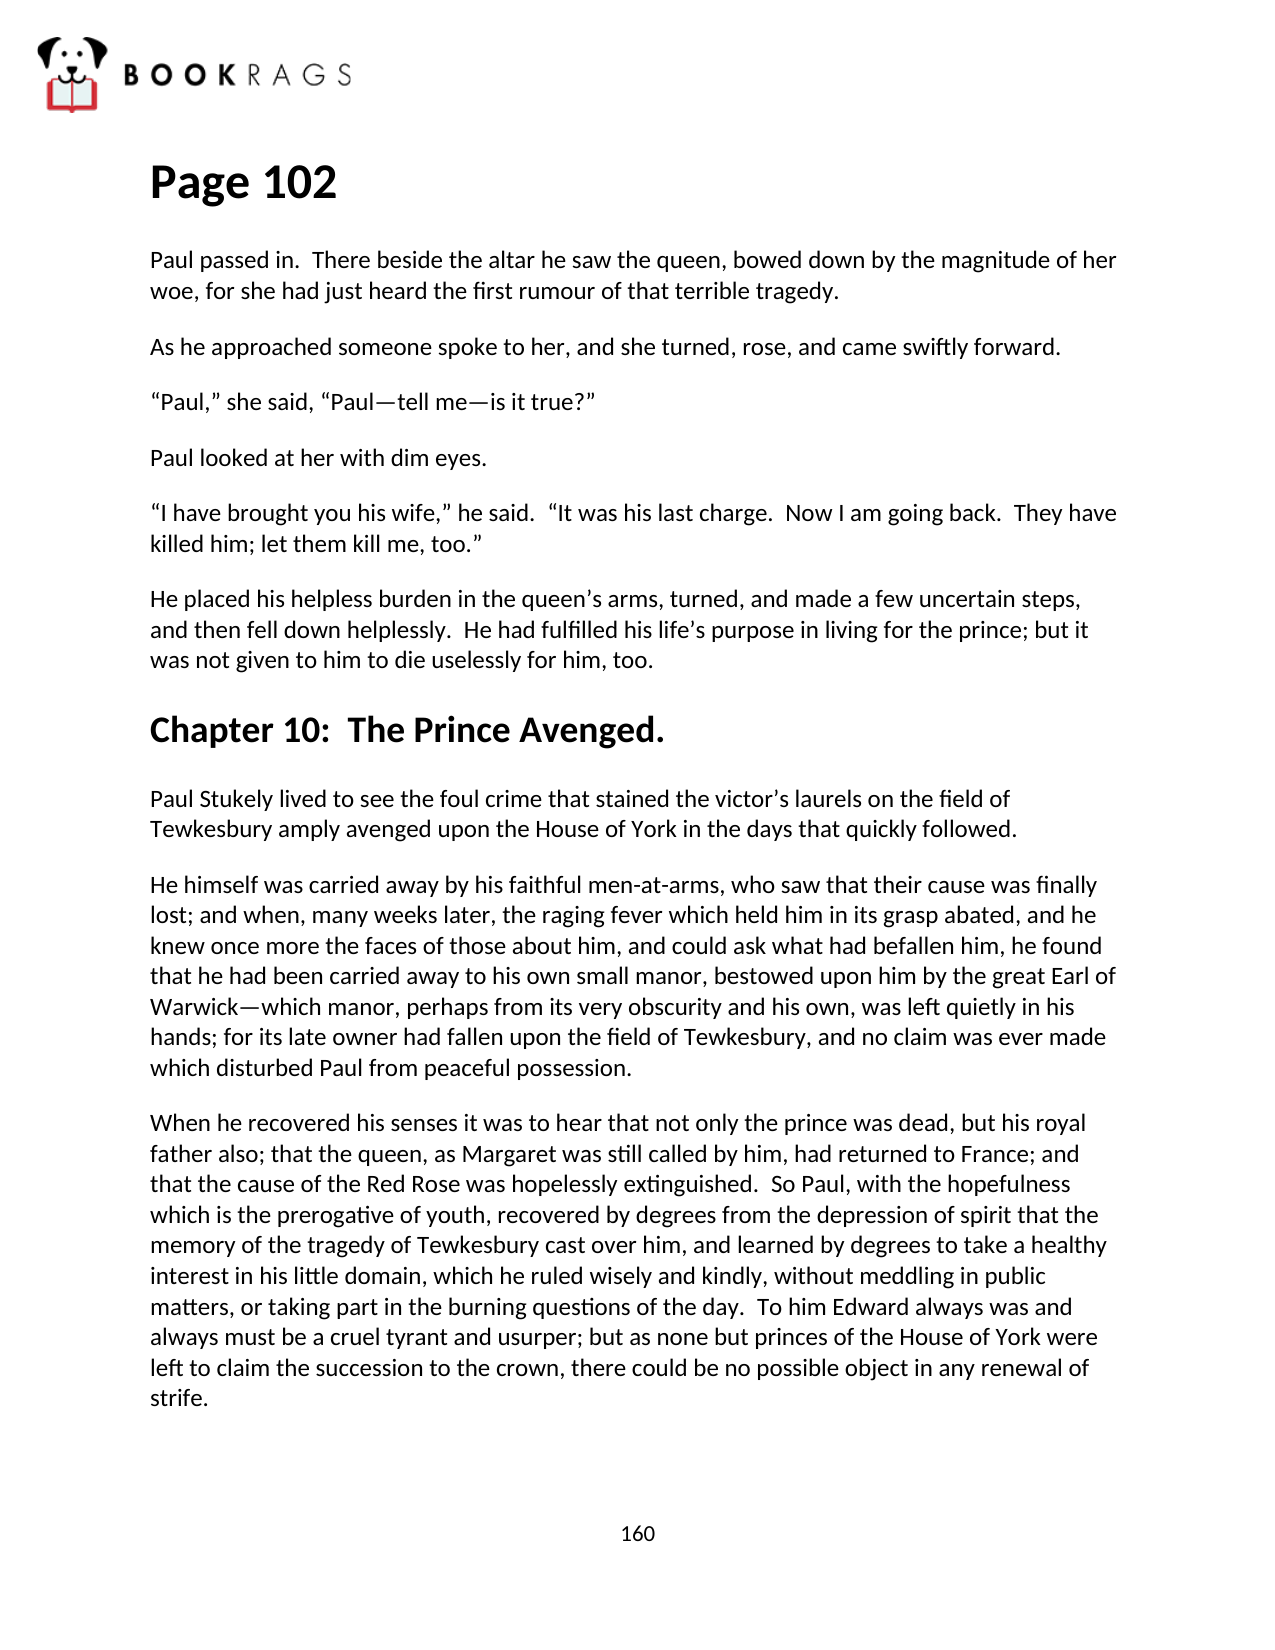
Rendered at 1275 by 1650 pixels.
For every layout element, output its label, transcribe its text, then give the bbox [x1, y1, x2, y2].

text As he approached someone spoke to her, and she turned, rose, and came swiftly forward. [150, 331, 1125, 361]
picture [37, 37, 351, 113]
text “I have brought you his wife,” he said. “It was his last charge. Now I am going back. They have killed him; let them kill me, too.” [150, 497, 1125, 558]
text Paul Stukely lived to see the foul crime that stained the victor’s laurels on the field of Tewkesbury amply avenged upon the House of York in the days that quickly followed. [150, 783, 1125, 844]
text “Paul,” she said, “Paul—­tell me—­is it true?” [150, 386, 1125, 417]
text Page 102 [150, 150, 1125, 211]
text Paul looked at her with dim eyes. [150, 442, 1125, 472]
text He himself was carried away by his faithful men-at-arms, who saw that their cause was finally lost; and when, many weeks later, the raging fever which held him in its grasp abated, and he knew once more the faces of those about him, and could ask what had befallen him, he found that he had been carried away to his own small manor, bestowed upon him by the great Earl of Warwick—­which manor, perhaps from its very obscurity and his own, was left quietly in his hands; for its late owner had fallen upon the field of Tewkesbury, and no claim was ever made which disturbed Paul from peaceful possession. [150, 869, 1125, 1083]
text He placed his helpless burden in the queen’s arms, turned, and made a few uncertain steps, and then fell down helplessly. He had fulfilled his life’s purpose in living for the prince; but it was not given to him to die uselessly for him, too. [150, 583, 1125, 675]
text When he recovered his senses it was to hear that not only the prince was dead, but his royal father also; that the queen, as Margaret was still called by him, had returned to France; and that the cause of the Red Rose was hopelessly extinguished. So Paul, with the hopefulness which is the prerogative of youth, recovered by degrees from the depression of spirit that the memory of the tragedy of Tewkesbury cast over him, and learned by degrees to take a healthy interest in his little domain, which he ruled wisely and kindly, without meddling in public matters, or taking part in the burning questions of the day. To him Edward always was and always must be a cruel tyrant and usurper; but as none but princes of the House of York were left to claim the succession to the crown, there could be no possible object in any renewal of strife. [150, 1108, 1125, 1413]
text Paul passed in. There beside the altar he saw the queen, bowed down by the magnitude of her woe, for she had just heard the first rumour of that terrible tragedy. [150, 244, 1125, 306]
text Chapter 10: The Prince Avenged. [150, 706, 1125, 752]
